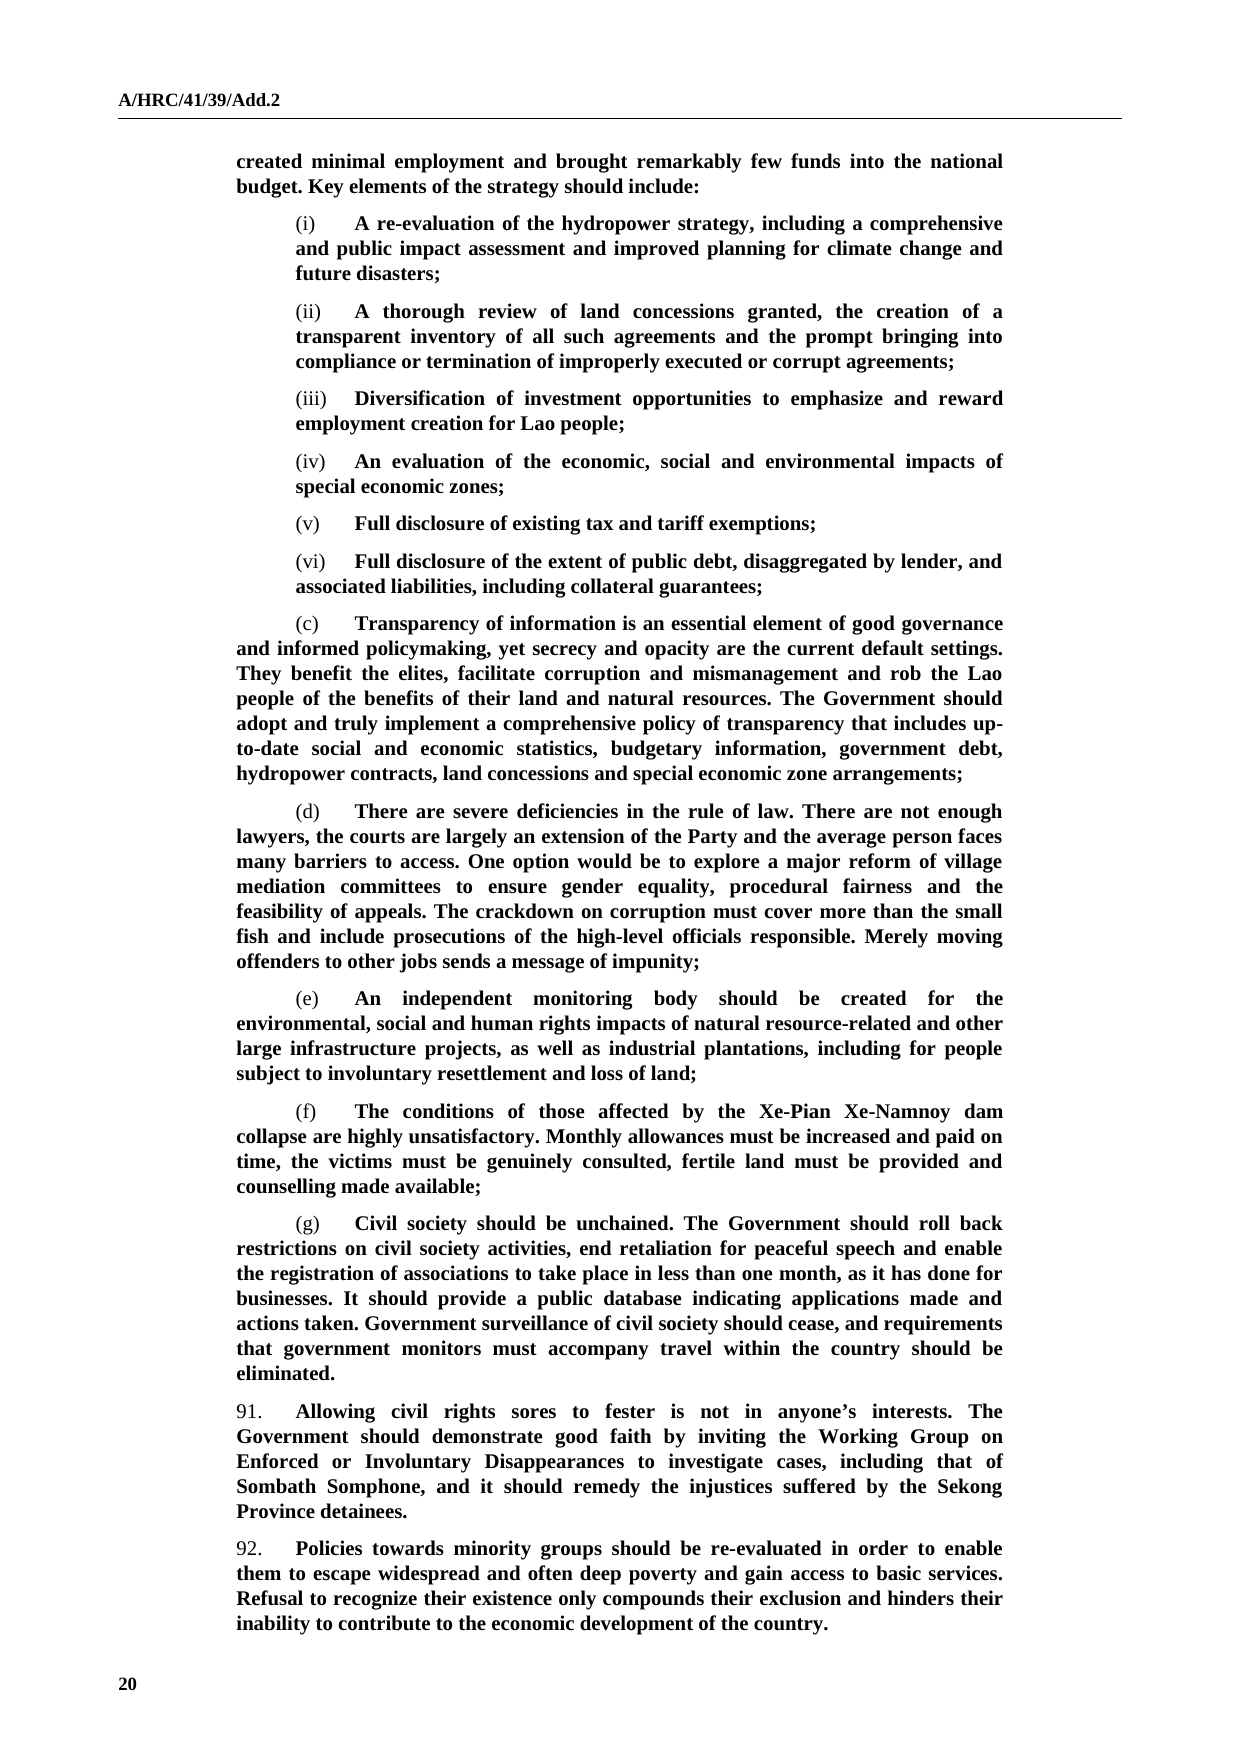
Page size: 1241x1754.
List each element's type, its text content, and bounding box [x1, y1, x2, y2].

text (i) A re-evaluation of the hydropower strategy, including a comprehensive and public impact assessment and improved planning for climate change and future disasters; [295, 210, 1004, 285]
text 92. Policies towards minority groups should be re-evaluated in order to enable them to escape widespread and often deep poverty and gain access to basic services. Refusal to recognize their existence only compounds their exclusion and hinders their inability to contribute to the economic development of the country. [236, 1535, 1004, 1635]
text (iii) Diversification of investment opportunities to emphasize and reward employment creation for Lao people; [295, 385, 1004, 435]
text (c) Transparency of information is an essential element of good governance and informed policymaking, yet secrecy and opacity are the current default settings. They benefit the elites, facilitate corruption and mismanagement and rob the Lao people of the benefits of their land and natural resources. The Government should adopt and truly implement a comprehensive policy of transparency that includes up-to-date social and economic statistics, budgetary information, government debt, hydropower contracts, land concessions and special economic zone arrangements; [236, 610, 1004, 785]
text (g) Civil society should be unchained. The Government should roll back restrictions on civil society activities, end retaliation for peaceful speech and enable the registration of associations to take place in less than one month, as it has done for businesses. It should provide a public database indicating applications made and actions taken. Government surveillance of civil society should cease, and requirements that government monitors must accompany travel within the country should be eliminated. [236, 1210, 1004, 1385]
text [236, 148, 1004, 198]
text (vi) Full disclosure of the extent of public debt, disaggregated by lender, and associated liabilities, including collateral guarantees; [295, 548, 1004, 598]
text (d) There are severe deficiencies in the rule of law. There are not enough lawyers, the courts are largely an extension of the Party and the average person faces many barriers to access. One option would be to explore a major reform of village mediation committees to ensure gender equality, procedural fairness and the feasibility of appeals. The crackdown on corruption must cover more than the small fish and include prosecutions of the high-level officials responsible. Merely moving offenders to other jobs sends a message of impunity; [236, 798, 1004, 973]
text (iv) An evaluation of the economic, social and environmental impacts of special economic zones; [295, 448, 1004, 498]
text 91. Allowing civil rights sores to fester is not in anyone’s interests. The Government should demonstrate good faith by inviting the Working Group on Enforced or Involuntary Disappearances to investigate cases, including that of Sombath Somphone, and it should remedy the injustices suffered by the Sekong Province detainees. [236, 1398, 1004, 1523]
text (v) Full disclosure of existing tax and tariff exemptions; [295, 510, 1004, 535]
text (ii) A thorough review of land concessions granted, the creation of a transparent inventory of all such agreements and the prompt bringing into compliance or termination of improperly executed or corrupt agreements; [295, 298, 1004, 373]
text (f) The conditions of those affected by the Xe-Pian Xe-Namnoy dam collapse are highly unsatisfactory. Monthly allowances must be increased and paid on time, the victims must be genuinely consulted, fertile land must be provided and counselling made available; [236, 1098, 1004, 1198]
text (e) An independent monitoring body should be created for the environmental, social and human rights impacts of natural resource-related and other large infrastructure projects, as well as industrial plantations, including for people subject to involuntary resettlement and loss of land; [236, 985, 1004, 1085]
